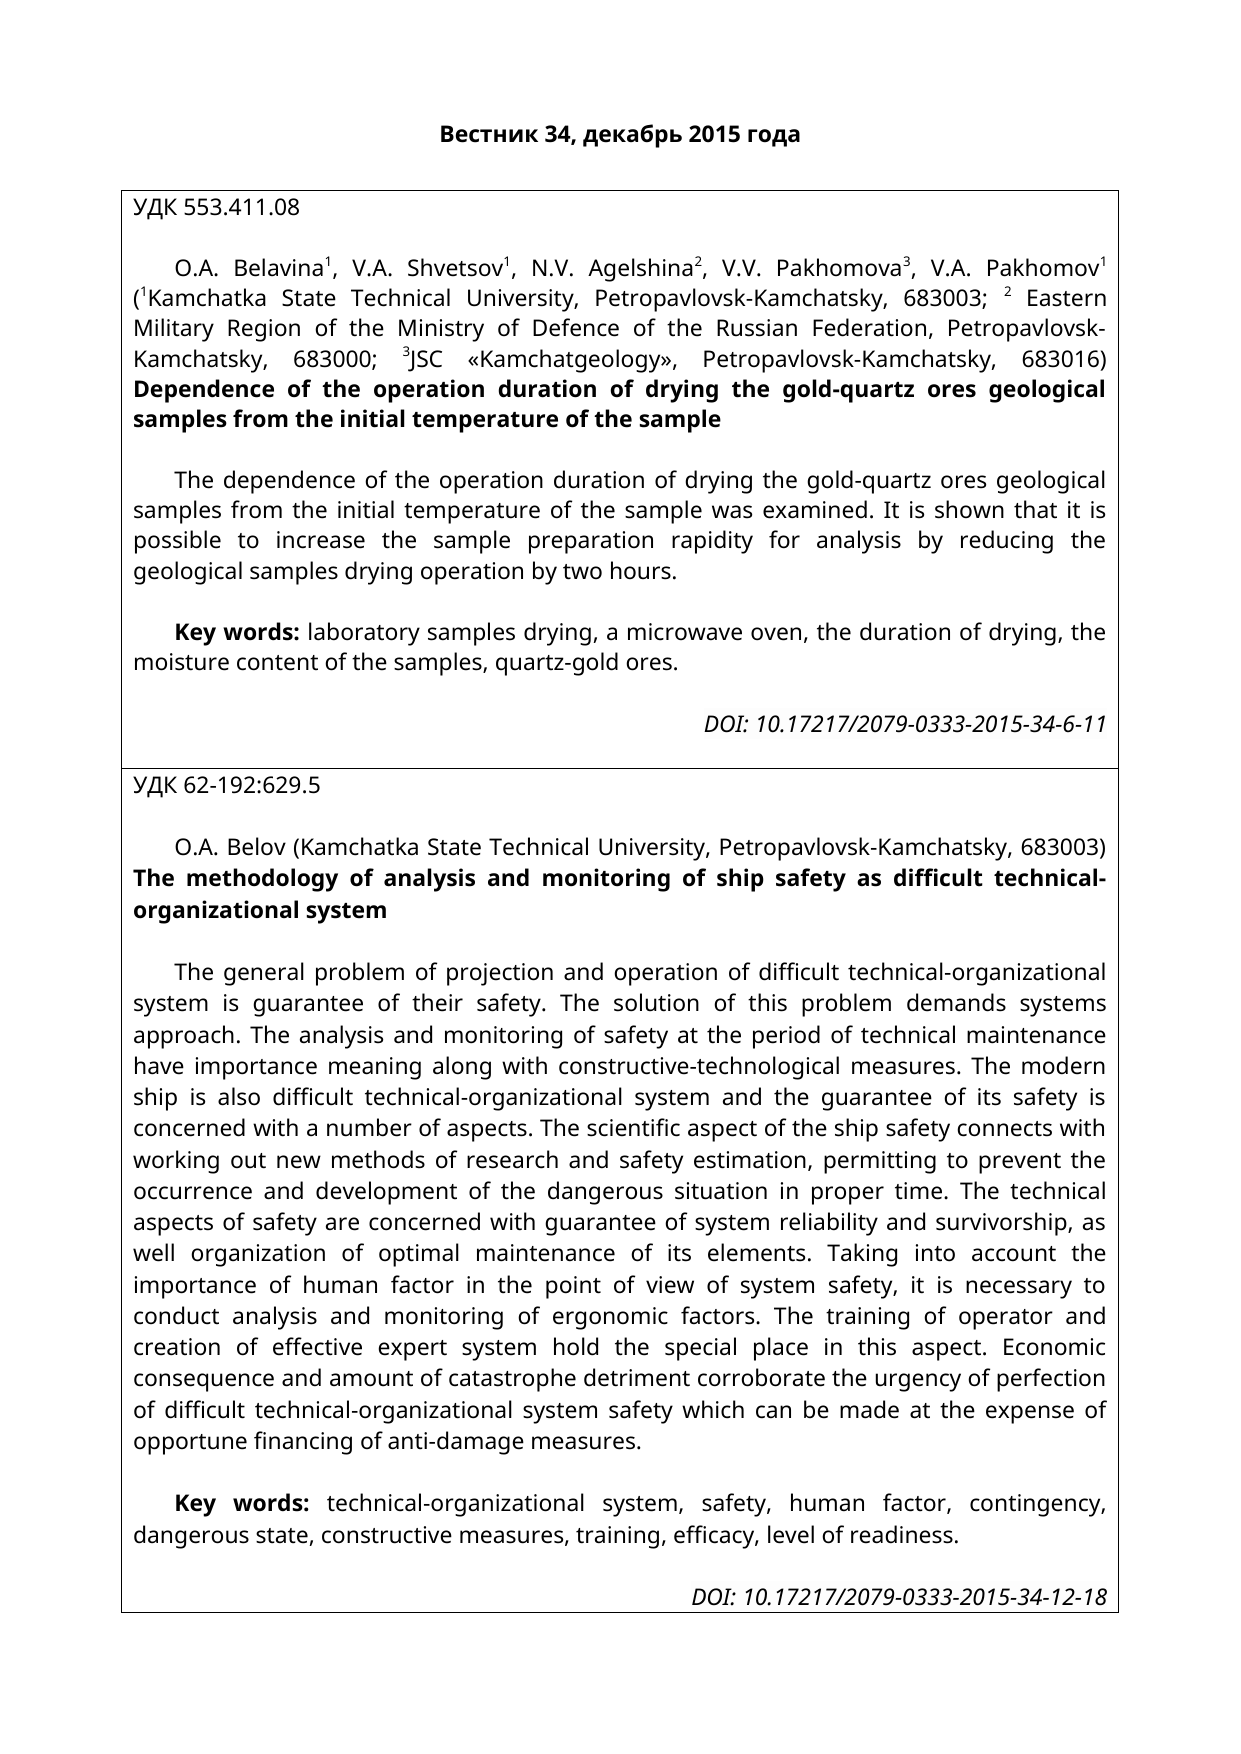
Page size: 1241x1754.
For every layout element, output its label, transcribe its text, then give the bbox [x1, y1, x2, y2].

table_header УДК 553.411.08 О.А. Belavina1, V.А. Shvetsov1, N.V. Agelshina2, V.V. Pakhomova3, V.А. Pakhomov1 (1Kamchatka State Technical University, Petropavlovsk-Kamchatsky, 683003; 2 Eastern Military Region of the Ministry of Defence of the Russian Federation, Petropavlovsk-Kamchatsky, 683000; 3JSC «Kamchatgeology», Petropavlovsk-Kamchatsky, 683016) Dependence of the operation duration of drying the gold-quartz ores geological samples from the initial temperature of the sample The dependence of the operation duration of drying the gold-quartz ores geological samples from the initial temperature of the sample was examined. It is shown that it is possible to increase the sample preparation rapidity for analysis by reducing the geological samples drying operation by two hours. Key words: laboratory samples drying, a microwave oven, the duration of drying, the moisture content of the samples, quartz-gold ores. DOI: 10.17217/2079-0333-2015-34-6-11 [122, 191, 1118, 767]
text Вестник 34, декабрь 2015 года [118, 118, 1122, 149]
